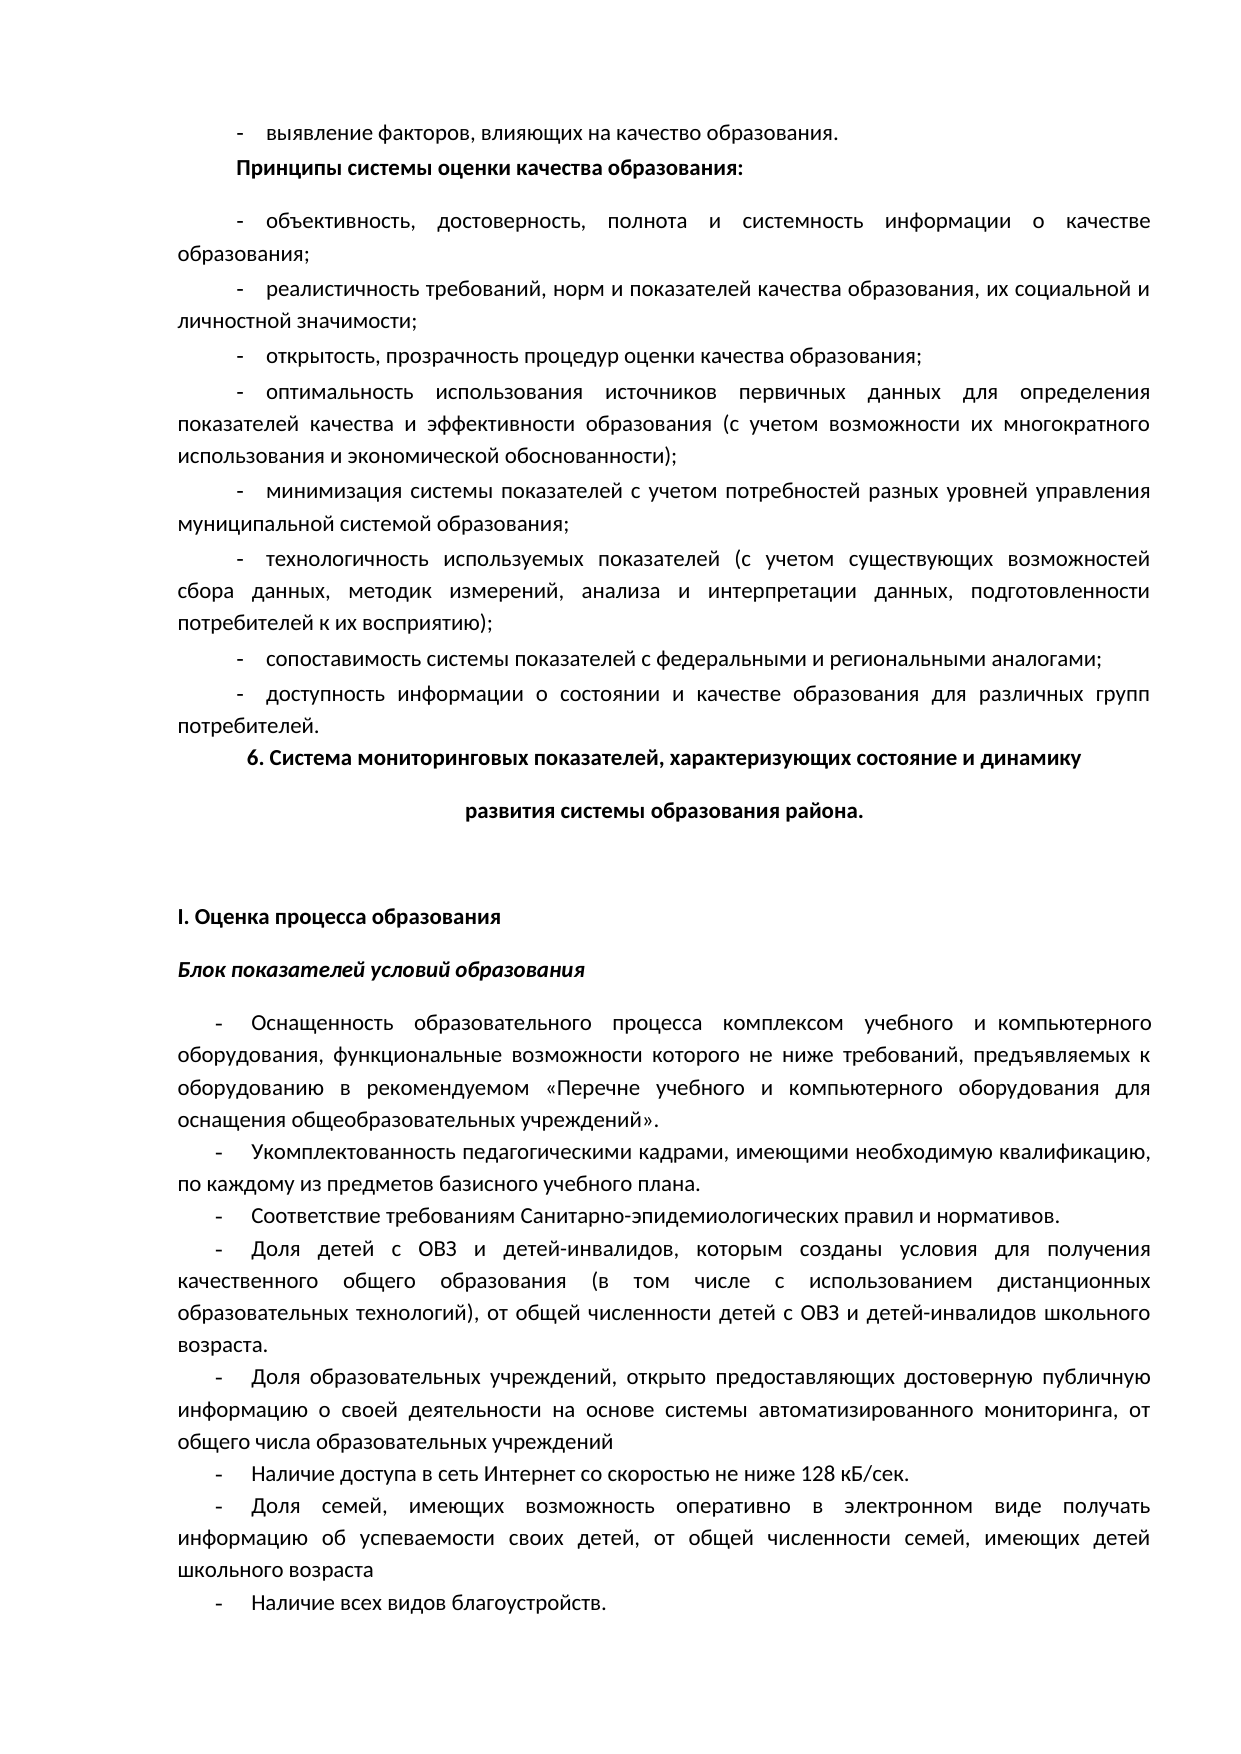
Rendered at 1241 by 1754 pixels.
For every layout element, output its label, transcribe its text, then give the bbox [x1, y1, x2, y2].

list Наличие всех видов благоустройств. [177, 1588, 1152, 1616]
text развития системы образования района. [177, 796, 1152, 824]
text I. Оценка процесса образования [177, 902, 1152, 930]
text 6. Система мониторинговых показателей, характеризующих состояние и динамику [177, 743, 1152, 771]
list сопоставимость системы показателей с федеральными и региональными аналогами; [177, 644, 1152, 672]
list технологичность используемых показателей (с учетом существующих возможностей сбора данных, методик измерений, анализа и интерпретации данных, подготовленности потребителей к их восприятию); [177, 544, 1152, 636]
list объективность, достоверность, полнота и системность информации о качестве образования; [177, 206, 1152, 267]
list минимизация системы показателей с учетом потребностей разных уровней управления муниципальной системой образования; [177, 476, 1152, 537]
list Доля образовательных учреждений, открыто предоставляющих достоверную публичную информацию о своей деятельности на основе системы автоматизированного мониторинга, от общего числа образовательных учреждений [177, 1362, 1152, 1455]
list выявление факторов, влияющих на качество образования. [177, 118, 1152, 146]
list Соответствие требованиям Санитарно-эпидемиологических правил и нормативов. [177, 1202, 1152, 1229]
list оптимальность использования источников первичных данных для определения показателей качества и эффективности образования (с учетом возможности их многократного использования и экономической обоснованности); [177, 377, 1152, 469]
list доступность информации о состоянии и качестве образования для различных групп потребителей. [177, 679, 1152, 739]
list Оснащенность образовательного процесса комплексом учебного и компьютерного оборудования, функциональные возможности которого не ниже требований, предъявляемых к оборудованию в рекомендуемом «Перечне учебного и компьютерного оборудования для оснащения общеобразовательных учреждений». [177, 1008, 1152, 1133]
list реалистичность требований, норм и показателей качества образования, их социальной и личностной значимости; [177, 274, 1152, 334]
list открытость, прозрачность процедур оценки качества образования; [177, 341, 1152, 369]
list Укомплектованность педагогическими кадрами, имеющими необходимую квалификацию, по каждому из предметов базисного учебного плана. [177, 1137, 1152, 1197]
list Наличие доступа в сеть Интернет со скоростью не ниже 128 кБ/сек. [177, 1459, 1152, 1487]
list Доля семей, имеющих возможность оперативно в электронном виде получать информацию об успеваемости своих детей, от общей численности семей, имеющих детей школьного возраста [177, 1491, 1152, 1584]
text Блок показателей условий образования [177, 955, 1152, 983]
text Принципы системы оценки качества образования: [177, 153, 1152, 181]
list Доля детей с ОВЗ и детей-инвалидов, которым созданы условия для получения качественного общего образования (в том числе с использованием дистанционных образовательных технологий), от общей численности детей с ОВЗ и детей-инвалидов школьного возраста. [177, 1234, 1152, 1358]
